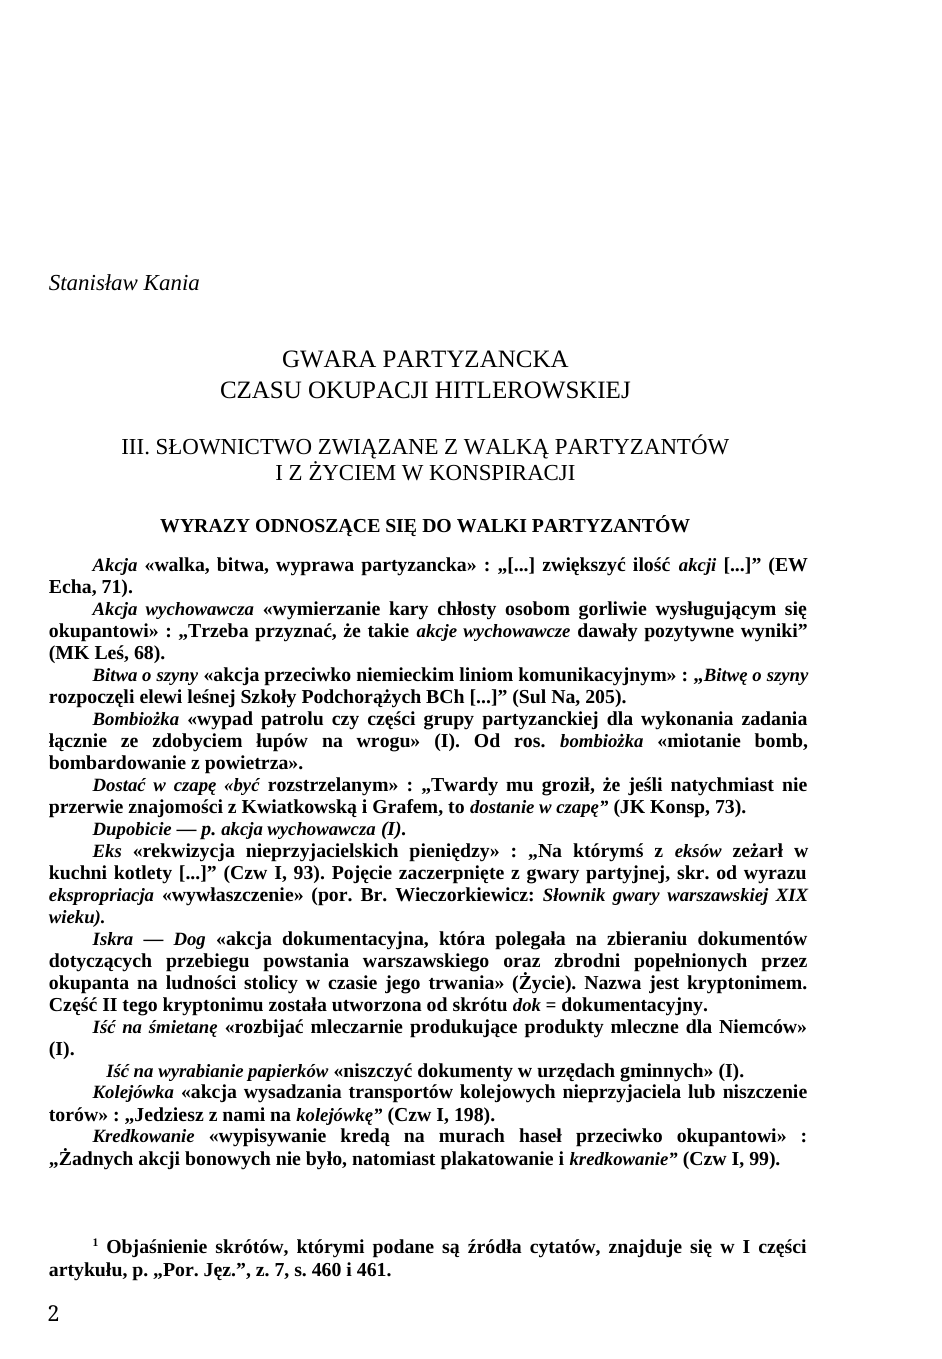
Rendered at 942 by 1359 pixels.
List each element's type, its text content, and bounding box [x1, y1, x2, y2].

text Dostać w czapę «być rozstrzelanym» : „Twardy mu groził, że jeśli natychmiast nie przerwie znajomości z Kwiatkowską i Grafem, to dostanie w czapę” (JK Konsp, 73). [49, 774, 808, 818]
text WYRAZY ODNOSZĄCE SIĘ DO WALKI PARTYZANTÓW [49, 516, 802, 536]
text GWARA PARTYZANCKA CZASU OKUPACJI HITLEROWSKIEJ [49, 342, 802, 404]
text 1 Objaśnienie skrótów, którymi podane są źródła cytatów, znajduje się w I części artykułu, p. „Por. Jęz.”, z. 7, s. 460 i 461. [49, 1236, 808, 1280]
text Kredkowanie «wypisywanie kredą na murach haseł przeciwko okupantowi» : „Żadnych akcji bonowych nie było, natomiast plakatowanie i kredkowanie” (Czw I, 99). [49, 1125, 808, 1169]
text Akcja wychowawcza «wymierzanie kary chłosty osobom gorliwie wysługującym się okupantowi» : „Trzeba przyznać, że takie akcje wychowawcze dawały pozytywne wyniki” (MK Leś, 68). [49, 598, 808, 664]
text Bombiożka «wypad patrolu czy części grupy partyzanckiej dla wykonania zadania łącznie ze zdobyciem łupów na wrogu» (I). Od ros. bombiożka «miotanie bomb, bombardowanie z powietrza». [49, 708, 808, 774]
text Dupobicie — p. akcja wychowawcza (I). [49, 818, 808, 840]
text Stanisław Kania [49, 272, 200, 295]
text III. SŁOWNICTWO ZWIĄZANE Z WALKĄ PARTYZANTÓW I Z ŻYCIEM W KONSPIRACJI [49, 433, 802, 486]
text Eks «rekwizycja nieprzyjacielskich pieniędzy» : „Na którymś z eksów zeżarł w kuchni kotlety [...]” (Czw I, 93). Pojęcie zaczerpnięte z gwary partyjnej, skr. od wyrazu ekspropriacja «wywłaszczenie» (por. Br. Wieczorkiewicz: Słownik gwary warszawskiej XIX wieku). [49, 840, 808, 928]
text Iść na śmietanę «rozbijać mleczarnie produkujące produkty mleczne dla Niemców» (I). [49, 1016, 808, 1059]
text Akcja «walka, bitwa, wyprawa partyzancka» : „[...] zwiększyć ilość akcji [...]” (EW Echa, 71). [49, 554, 808, 598]
text Bitwa o szyny «akcja przeciwko niemieckim liniom komunikacyjnym» : „Bitwę o szyny rozpoczęli elewi leśnej Szkoły Podchorążych BCh [...]” (Sul Na, 205). [49, 664, 808, 708]
text Iskra — Dog «akcja dokumentacyjna, która polegała na zbieraniu dokumentów dotyczących przebiegu powstania warszawskiego oraz zbrodni popełnionych przez okupanta na ludności stolicy w czasie jego trwania» (Życie). Nazwa jest kryptonimem. Część II tego kryptonimu została utworzona od skrótu dok = dokumentacyjny. [49, 928, 808, 1016]
text Kolejówka «akcja wysadzania transportów kolejowych nieprzyjaciela lub niszczenie torów» : „Jedziesz z nami na kolejówkę” (Czw I, 198). [49, 1081, 808, 1125]
text Iść na wyrabianie papierków «niszczyć dokumenty w urzędach gminnych» (I). [49, 1059, 802, 1081]
